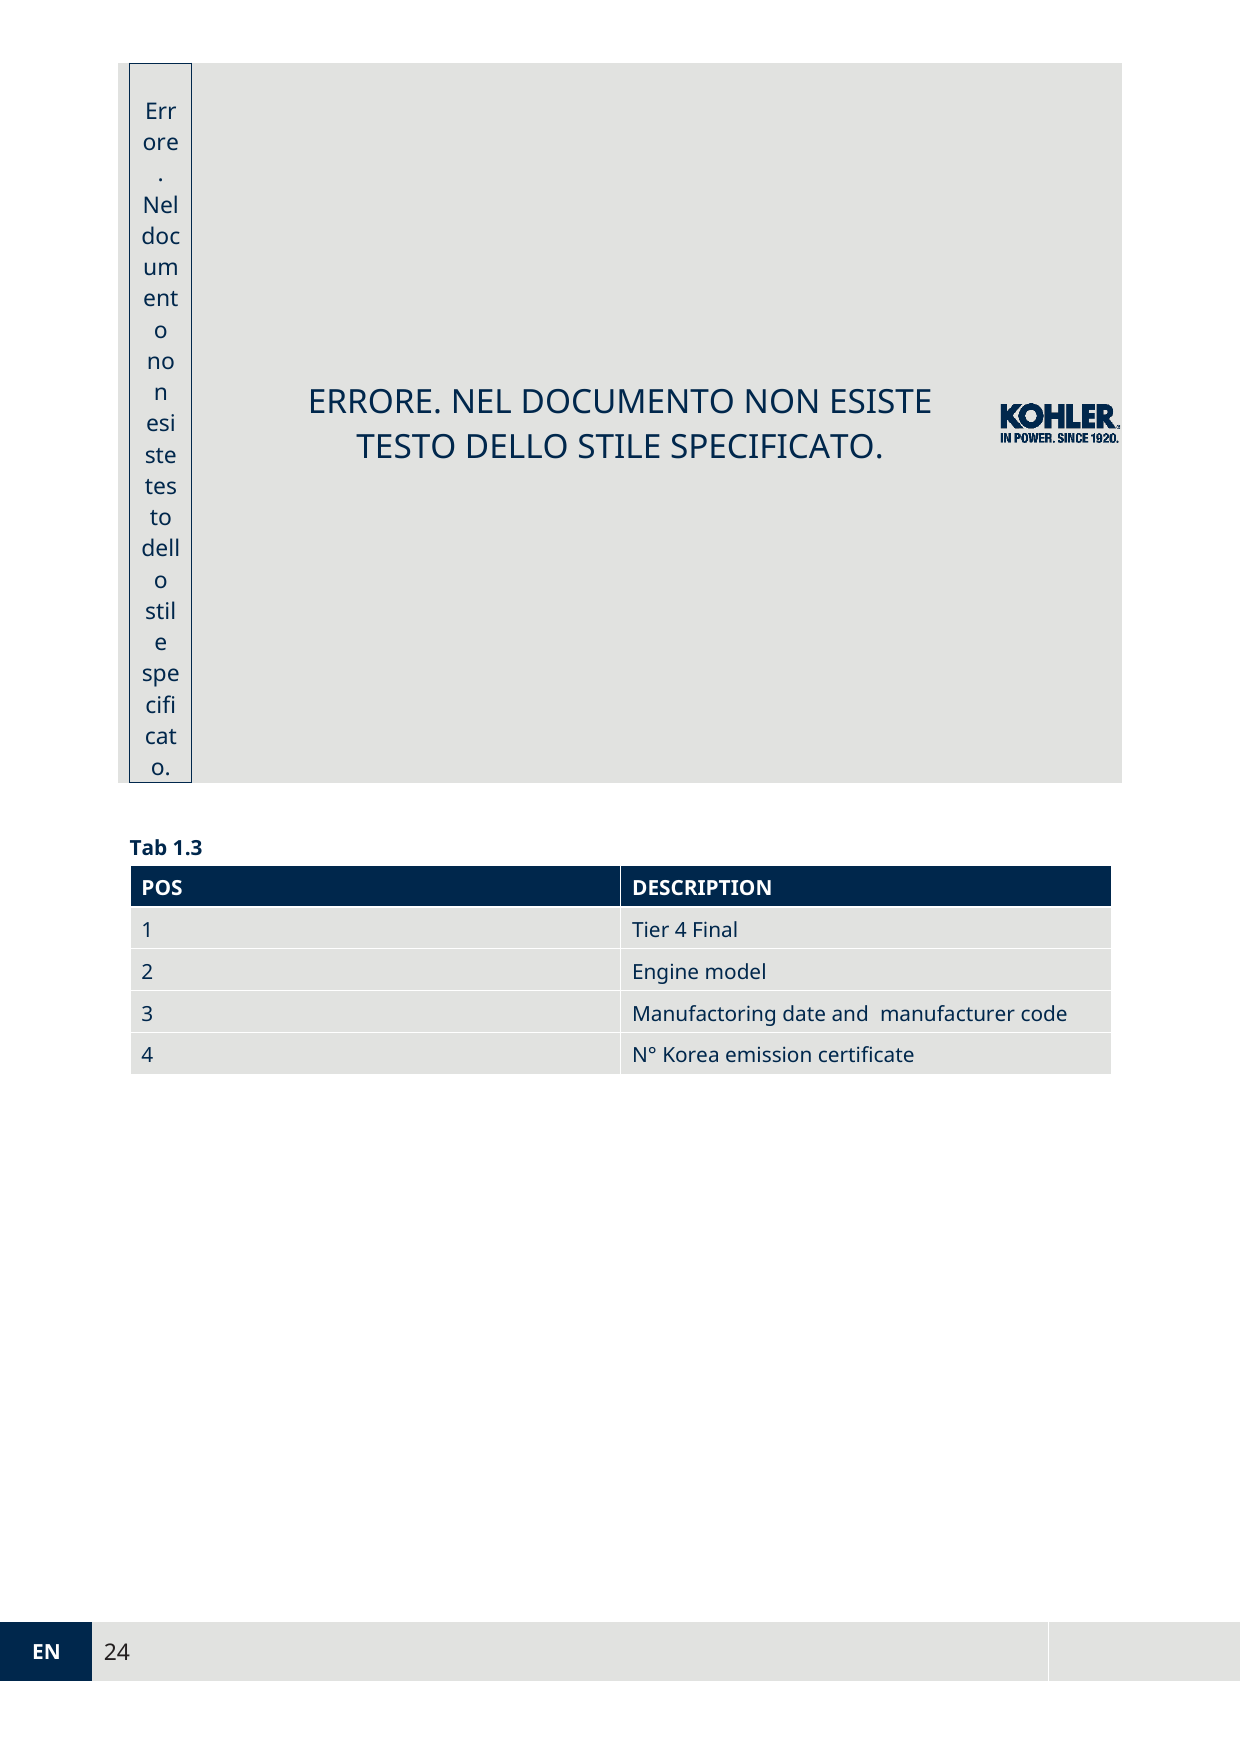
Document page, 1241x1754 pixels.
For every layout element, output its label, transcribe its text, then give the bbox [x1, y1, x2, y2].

table_header Label for EPA rules (compilation example) Tab 1.1 Label for China Standards (compilation example) Tab 1.2 Label for Korea Standards (compilation example) Tab 1.3 [118, 815, 1122, 1091]
picture [1000, 403, 1121, 443]
